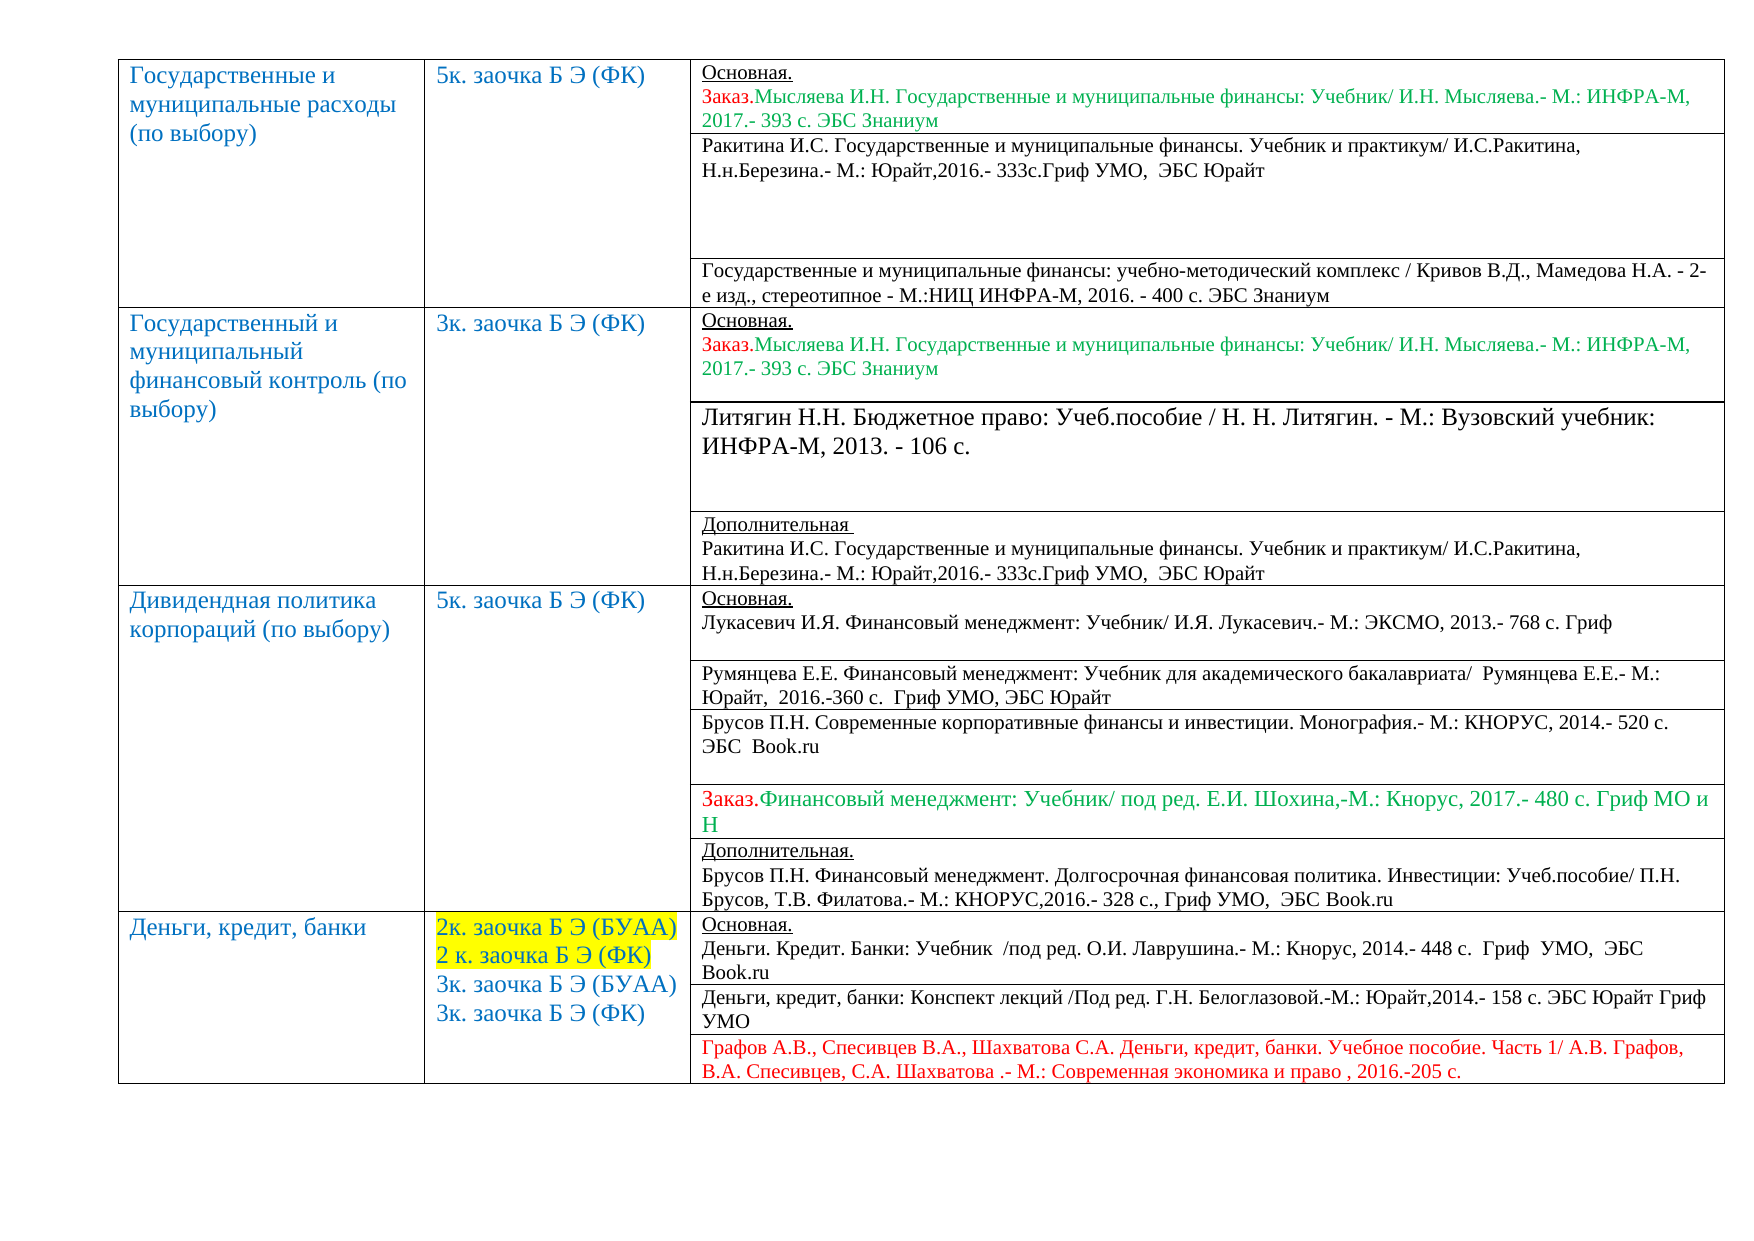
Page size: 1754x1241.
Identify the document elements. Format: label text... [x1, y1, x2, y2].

table_cell Брусов П.Н. Современные корпоративные финансы и инвестиции. Монография.- М.: КНОРУС, 2014.- 520 с. ЭБС Book.ru [691, 710, 1724, 784]
table_cell 3к. заочка Б Э (ФК) [425, 308, 690, 584]
table_cell 5к. заочка Б Э (ФК) [425, 60, 690, 307]
table_cell Государственные и муниципальные расходы (по выбору) [119, 60, 424, 307]
table_cell Румянцева Е.Е. Финансовый менеджмент: Учебник для академического бакалавриата/ Румянцева Е.Е.- М.: Юрайт, 2016.-360 с. Гриф УМО, ЭБС Юрайт [691, 661, 1724, 709]
table_cell 5к. заочка Б Э (ФК) [425, 586, 690, 911]
table_cell Основная. Заказ.Мысляева И.Н. Государственные и муниципальные финансы: Учебник/ И.Н. Мысляева.- М.: ИНФРА-М, 2017.- 393 с. ЭБС Знаниум [691, 60, 1724, 132]
table_cell Деньги, кредит, банки: Конспект лекций /Под ред. Г.Н. Белоглазовой.-М.: Юрайт,2014.- 158 с. ЭБС Юрайт Гриф УМО [691, 985, 1724, 1034]
table_cell 2к. заочка Б Э (БУАА) 2 к. заочка Б Э (ФК) 3к. заочка Б Э (БУАА) 3к. заочка Б Э (ФК) [425, 912, 690, 1083]
table_cell Основная. Лукасевич И.Я. Финансовый менеджмент: Учебник/ И.Я. Лукасевич.- М.: ЭКСМО, 2013.- 768 с. Гриф [691, 586, 1724, 659]
table_cell Графов А.В., Спесивцев В.А., Шахватова С.А. Деньги, кредит, банки. Учебное пособие. Часть 1/ А.В. Графов, В.А. Спесивцев, С.А. Шахватова .- М.: Современная экономика и право , 2016.-205 с. [691, 1035, 1724, 1083]
table_cell Дополнительная Ракитина И.С. Государственные и муниципальные финансы. Учебник и практикум/ И.С.Ракитина, Н.н.Березина.- М.: Юрайт,2016.- 333с.Гриф УМО, ЭБС Юрайт [691, 512, 1724, 584]
table_cell Ракитина И.С. Государственные и муниципальные финансы. Учебник и практикум/ И.С.Ракитина, Н.н.Березина.- М.: Юрайт,2016.- 333с.Гриф УМО, ЭБС Юрайт [691, 134, 1724, 257]
table_cell Заказ.Финансовый менеджмент: Учебник/ под ред. Е.И. Шохина,-М.: Кнорус, 2017.- 480 с. Гриф МО и Н [691, 785, 1724, 837]
table_cell Государственный и муниципальный финансовый контроль (по выбору) [119, 308, 424, 584]
table_cell Литягин Н.Н. Бюджетное право: Учеб.пособие / Н. Н. Литягин. - М.: Вузовский учебник: ИНФРА-М, 2013. - 106 с. [691, 403, 1724, 511]
table_cell Основная. Деньги. Кредит. Банки: Учебник /под ред. О.И. Лаврушина.- М.: Кнорус, 2014.- 448 с. Гриф УМО, ЭБС Book.ru [691, 912, 1724, 984]
table_cell Деньги, кредит, банки [119, 912, 424, 1083]
table_cell Основная. Заказ.Мысляева И.Н. Государственные и муниципальные финансы: Учебник/ И.Н. Мысляева.- М.: ИНФРА-М, 2017.- 393 с. ЭБС Знаниум [691, 308, 1724, 401]
table_cell Дивидендная политика корпораций (по выбору) [119, 586, 424, 911]
table_cell Дополнительная. Брусов П.Н. Финансовый менеджмент. Долгосрочная финансовая политика. Инвестиции: Учеб.пособие/ П.Н. Брусов, Т.В. Филатова.- М.: КНОРУС,2016.- 328 с., Гриф УМО, ЭБС Book.ru [691, 839, 1724, 911]
